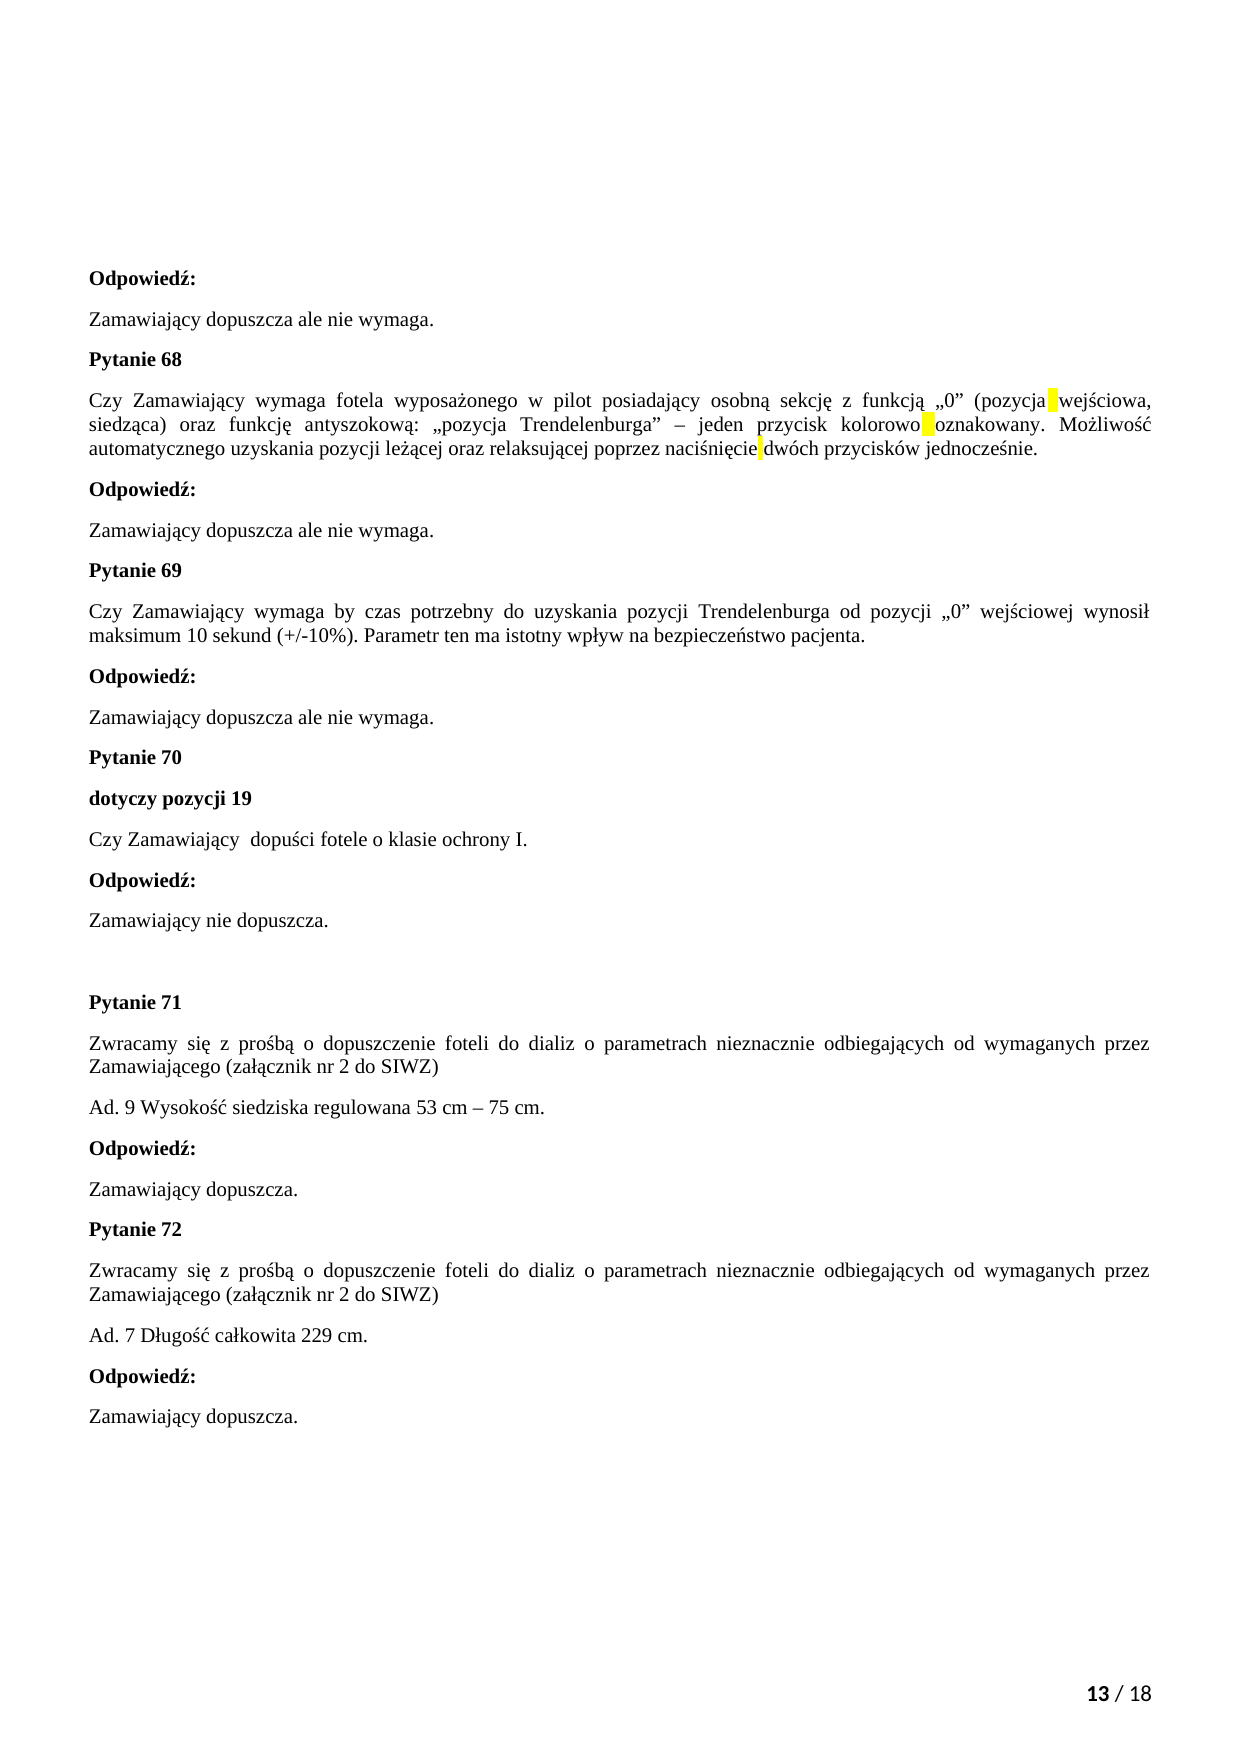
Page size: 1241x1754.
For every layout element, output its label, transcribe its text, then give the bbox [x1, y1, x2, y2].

text Pytanie 72 [89, 1217, 1152, 1241]
text Zamawiający dopuszcza ale nie wymaga. [89, 704, 1152, 729]
text Odpowiedź: [89, 867, 1152, 892]
text Odpowiedź: [89, 1364, 1152, 1388]
text Ad. 9 Wysokość siedziska regulowana 53 cm – 75 cm. [89, 1095, 1152, 1119]
text Odpowiedź: [89, 477, 1152, 501]
text Pytanie 68 [89, 347, 1152, 371]
text Zamawiający dopuszcza. [89, 1404, 1152, 1428]
text Czy Zamawiający wymaga by czas potrzebny do uzyskania pozycji Trendelenburga od pozycji „0” wejściowej wynosił maksimum 10 sekund (+/-10%). Parametr ten ma istotny wpływ na bezpieczeństwo pacjenta. [89, 599, 1152, 647]
text Pytanie 69 [89, 558, 1152, 582]
text Pytanie 70 [89, 745, 1152, 769]
text Czy Zamawiający wymaga fotela wyposażonego w pilot posiadający osobną sekcję z funkcją „0” (pozycja wejściowa, siedząca) oraz funkcję antyszokową: „pozycja Trendelenburga” – jeden przycisk kolorowo oznakowany. Możliwość automatycznego uzyskania pozycji leżącej oraz relaksującej poprzez naciśnięcie dwóch przycisków jednocześnie. [89, 388, 1152, 460]
text Pytanie 71 [89, 990, 1152, 1014]
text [89, 1258, 1152, 1306]
text Zamawiający dopuszcza ale nie wymaga. [89, 307, 1152, 331]
text Odpowiedź: [89, 664, 1152, 688]
text dotyczy pozycji 19 [89, 786, 1152, 810]
text Czy Zamawiający dopuści fotele o klasie ochrony I. [89, 827, 1152, 851]
text Odpowiedź: [89, 1136, 1152, 1160]
text Zamawiający dopuszcza ale nie wymaga. [89, 518, 1152, 542]
text Zamawiający dopuszcza. [89, 1177, 1152, 1201]
text Odpowiedź: [89, 266, 1152, 290]
text Ad. 7 Długość całkowita 229 cm. [89, 1323, 1152, 1347]
text Zamawiający nie dopuszcza. [89, 908, 1152, 932]
